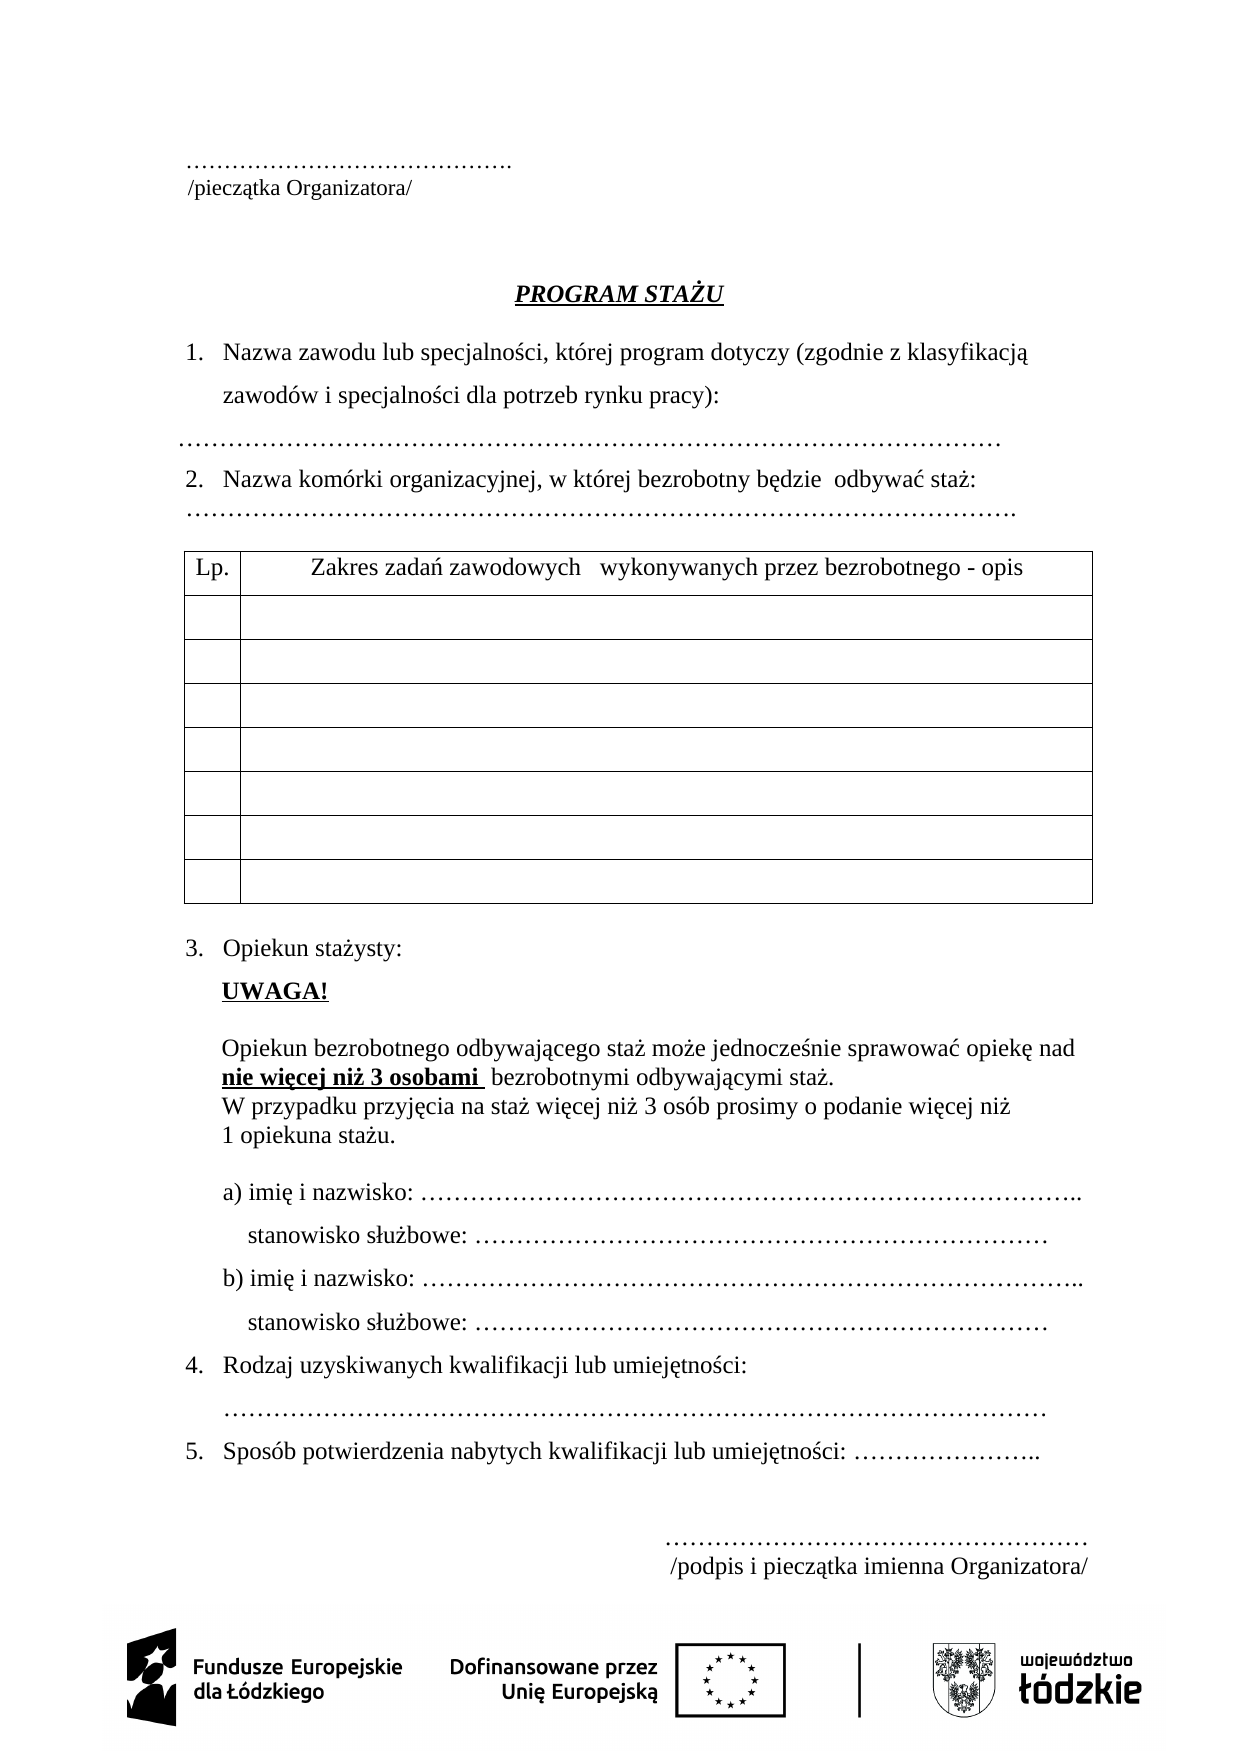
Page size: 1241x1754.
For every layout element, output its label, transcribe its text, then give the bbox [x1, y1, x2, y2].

table_cell [241, 816, 1092, 859]
table_cell [241, 684, 1092, 727]
table_cell [241, 728, 1092, 771]
text ……………………………………. [185, 148, 1093, 174]
table_cell [185, 816, 240, 859]
table_header Lp. [185, 552, 240, 595]
table_cell [185, 640, 240, 683]
text b) imię i nazwisko: …………………………………………………………………….. [223, 1263, 1093, 1292]
text ………………………………………………………………………………………. [148, 493, 1093, 522]
picture [102, 1604, 1166, 1751]
text /pieczątka Organizatora/ [148, 174, 1093, 200]
table_cell [241, 640, 1092, 683]
list Nazwa zawodu lub specjalności, której program dotyczy (zgodnie z klasyfikacją zawodów i specjalności dla potrzeb rynku pracy): [185, 337, 1093, 409]
text stanowisko służbowe: …………………………………………………………… [223, 1220, 1093, 1249]
table_cell [185, 596, 240, 639]
text PROGRAM STAŻU [148, 279, 1093, 308]
table_cell [185, 772, 240, 815]
list Opiekun stażysty: [185, 933, 1093, 962]
text 1 opiekuna stażu. [221, 1120, 1093, 1148]
table_cell [185, 860, 240, 903]
list Nazwa komórki organizacyjnej, w której bezrobotny będzie odbywać staż: [185, 464, 1093, 493]
list Sposób potwierdzenia nabytych kwalifikacji lub umiejętności: ………………….. [185, 1436, 1093, 1465]
text a) imię i nazwisko: …………………………………………………………………….. [223, 1177, 1093, 1206]
table_cell [241, 860, 1092, 903]
table_cell [185, 728, 240, 771]
table_header Zakres zadań zawodowych wykonywanych przez bezrobotnego - opis [241, 552, 1092, 595]
table_cell [241, 772, 1092, 815]
table_cell [241, 596, 1092, 639]
table_cell [185, 684, 240, 727]
text …………………………………………… [221, 1522, 1093, 1551]
text UWAGA! [221, 976, 1093, 1005]
text ……………………………………………………………………………………… [177, 423, 1093, 452]
list Rodzaj uzyskiwanych kwalifikacji lub umiejętności: [185, 1350, 1093, 1378]
text Opiekun bezrobotnego odbywającego staż może jednocześnie sprawować opiekę nad nie więcej niż 3 osobami bezrobotnymi odbywającymi staż. [221, 1033, 1093, 1091]
text /podpis i pieczątka imienna Organizatora/ [221, 1551, 1093, 1580]
text stanowisko służbowe: …………………………………………………………… [223, 1307, 1093, 1335]
text W przypadku przyjęcia na staż więcej niż 3 osób prosimy o podanie więcej niż [221, 1091, 1093, 1120]
text ……………………………………………………………………………………… [223, 1393, 1093, 1422]
